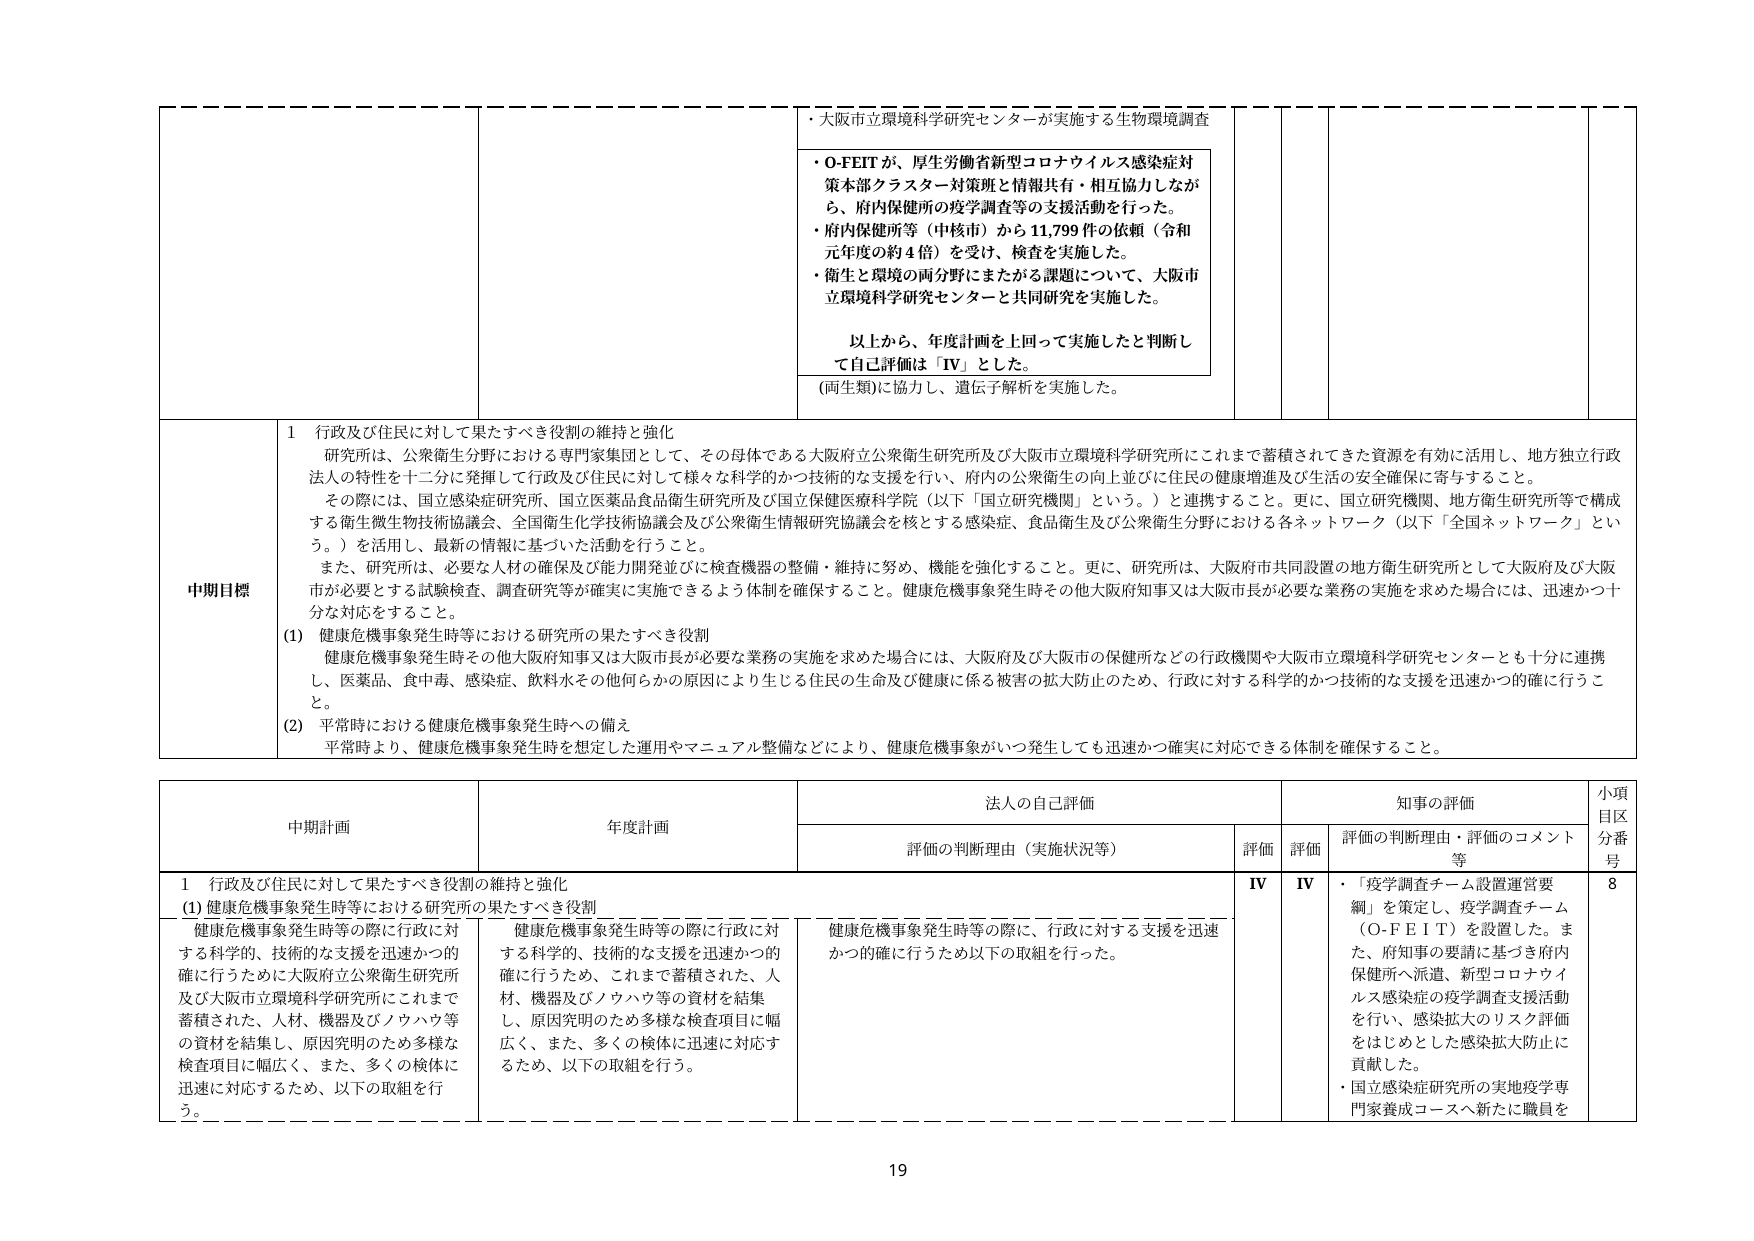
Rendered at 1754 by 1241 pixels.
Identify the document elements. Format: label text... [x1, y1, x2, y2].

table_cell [479, 918, 797, 1121]
table_cell IV [1235, 106, 1281, 419]
table_header 知事の評価 [1282, 781, 1588, 824]
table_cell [160, 106, 478, 419]
table_cell １ 行政及び住民に対して果たすべき役割の維持と強化 (1) 健康危機事象発生時等における研究所の果たすべき役割 [160, 873, 1234, 918]
table_cell １ 行政及び住民に対して果たすべき役割の維持と強化 研究所は、公衆衛生分野における専門家集団として、その母体である大阪府立公衆衛生研究所及び大阪市立環境科学研究所にこれまで蓄積されてきた資源を有効に活用し、地方独立行政法人の特性を十二分に発揮して行政及び住民に対して様々な科学的かつ技術的な支援を行い、府内の公衆衛生の向上並びに住民の健康増進及び生活の安全確保に寄与すること。 その際には、国立感染症研究所、国立医薬品食品衛生研究所及び国立保健医療科学院（以下「国立研究機関」という。）と連携すること。更に、国立研究機関、地方衛生研究所等で構成する衛生微生物技術協議会、全国衛生化学技術協議会及び公衆衛生情報研究協議会を核とする感染症、食品衛生及び公衆衛生分野における各ネットワーク（以下「全国ネットワーク」という。）を活用し、最新の情報に基づいた活動を行うこと。 また、研究所は、必要な人材の確保及び能力開発並びに検査機器の整備・維持に努め、機能を強化すること。更に、研究所は、大阪府市共同設置の地方衛生研究所として大阪府及び大阪市が必要とする試験検査、調査研究等が確実に実施できるよう体制を確保すること。健康危機事象発生時その他大阪府知事又は大阪市長が必要な業務の実施を求めた場合には、迅速かつ十分な対応をすること。 (1) 健康危機事象発生時等における研究所の果たすべき役割 健康危機事象発生時その他大阪府知事又は大阪市長が必要な業務の実施を求めた場合には、大阪府及び大阪市の保健所などの行政機関や大阪市立環境科学研究センターとも十分に連携し、医薬品、食中毒、感染症、飲料水その他何らかの原因により生じる住民の生命及び健康に係る被害の拡大防止のため、行政に対する科学的かつ技術的な支援を迅速かつ的確に行うこと。 (2) 平常時における健康危機事象発生時への備え 平常時より、健康危機事象発生時を想定した運用やマニュアル整備などにより、健康危機事象がいつ発生しても迅速かつ確実に対応できる体制を確保すること。 [278, 420, 1636, 758]
table_header 小項目区分番号 [1589, 781, 1636, 871]
table_header 法人の自己評価 [798, 781, 1281, 824]
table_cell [479, 106, 797, 419]
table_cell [798, 918, 1234, 1121]
table_cell IV [1282, 873, 1328, 1121]
table_cell 8 [1589, 873, 1636, 1121]
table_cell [1329, 106, 1588, 419]
table_cell 7 [1589, 106, 1636, 419]
table_cell IV [1235, 873, 1281, 1121]
table_cell 評価の判断理由（実施状況等） [798, 825, 1234, 871]
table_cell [160, 918, 478, 1121]
table_header 中期計画 [160, 781, 478, 871]
table_cell 評価の判断理由・評価のコメント等 [1329, 825, 1588, 871]
table_cell ・「疫学調査チーム設置運営要綱」を策定し、疫学調査チーム（Ｏ-ＦＥＩＴ）を設置した。また、府知事の要請に基づき府内保健所へ派遣、新型コロナウイルス感染症の疫学調査支援活動を行い、感染拡大のリスク評価をはじめとした感染拡大防止に貢献した。 ・国立感染症研究所の実地疫学専門家養成コースへ新たに職員を派遣することで、疫学調査・クラスター対策を担う人材養成を進めた。 ・行政担当部局、府内保健所等の職員に対し、現場での直接指導や疫学研修を行い、対応能力の向上を図った。 →新型コロナウイルス感染症のクラスター発生初期段階から、府内保健所等において感染拡大のリスク評価に取り組み、府内保健所等職員に対し疫学調査の実地指導を実施したほか、疫学研修を行うなど、府内保健所等職員の疫学調査に対する知見や現場対応能力の向上に貢献した。このような計画を上回る業務実績があったことから、自己評価の「Ⅳ」は妥当であると判断した。 [1329, 873, 1588, 1121]
table_header 年度計画 [479, 781, 797, 871]
table_cell IV [1282, 106, 1328, 419]
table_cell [798, 106, 1234, 419]
table_cell 評価 [1282, 825, 1328, 871]
table_cell 評価 [1235, 825, 1281, 871]
table_cell 中期目標 [160, 420, 277, 758]
